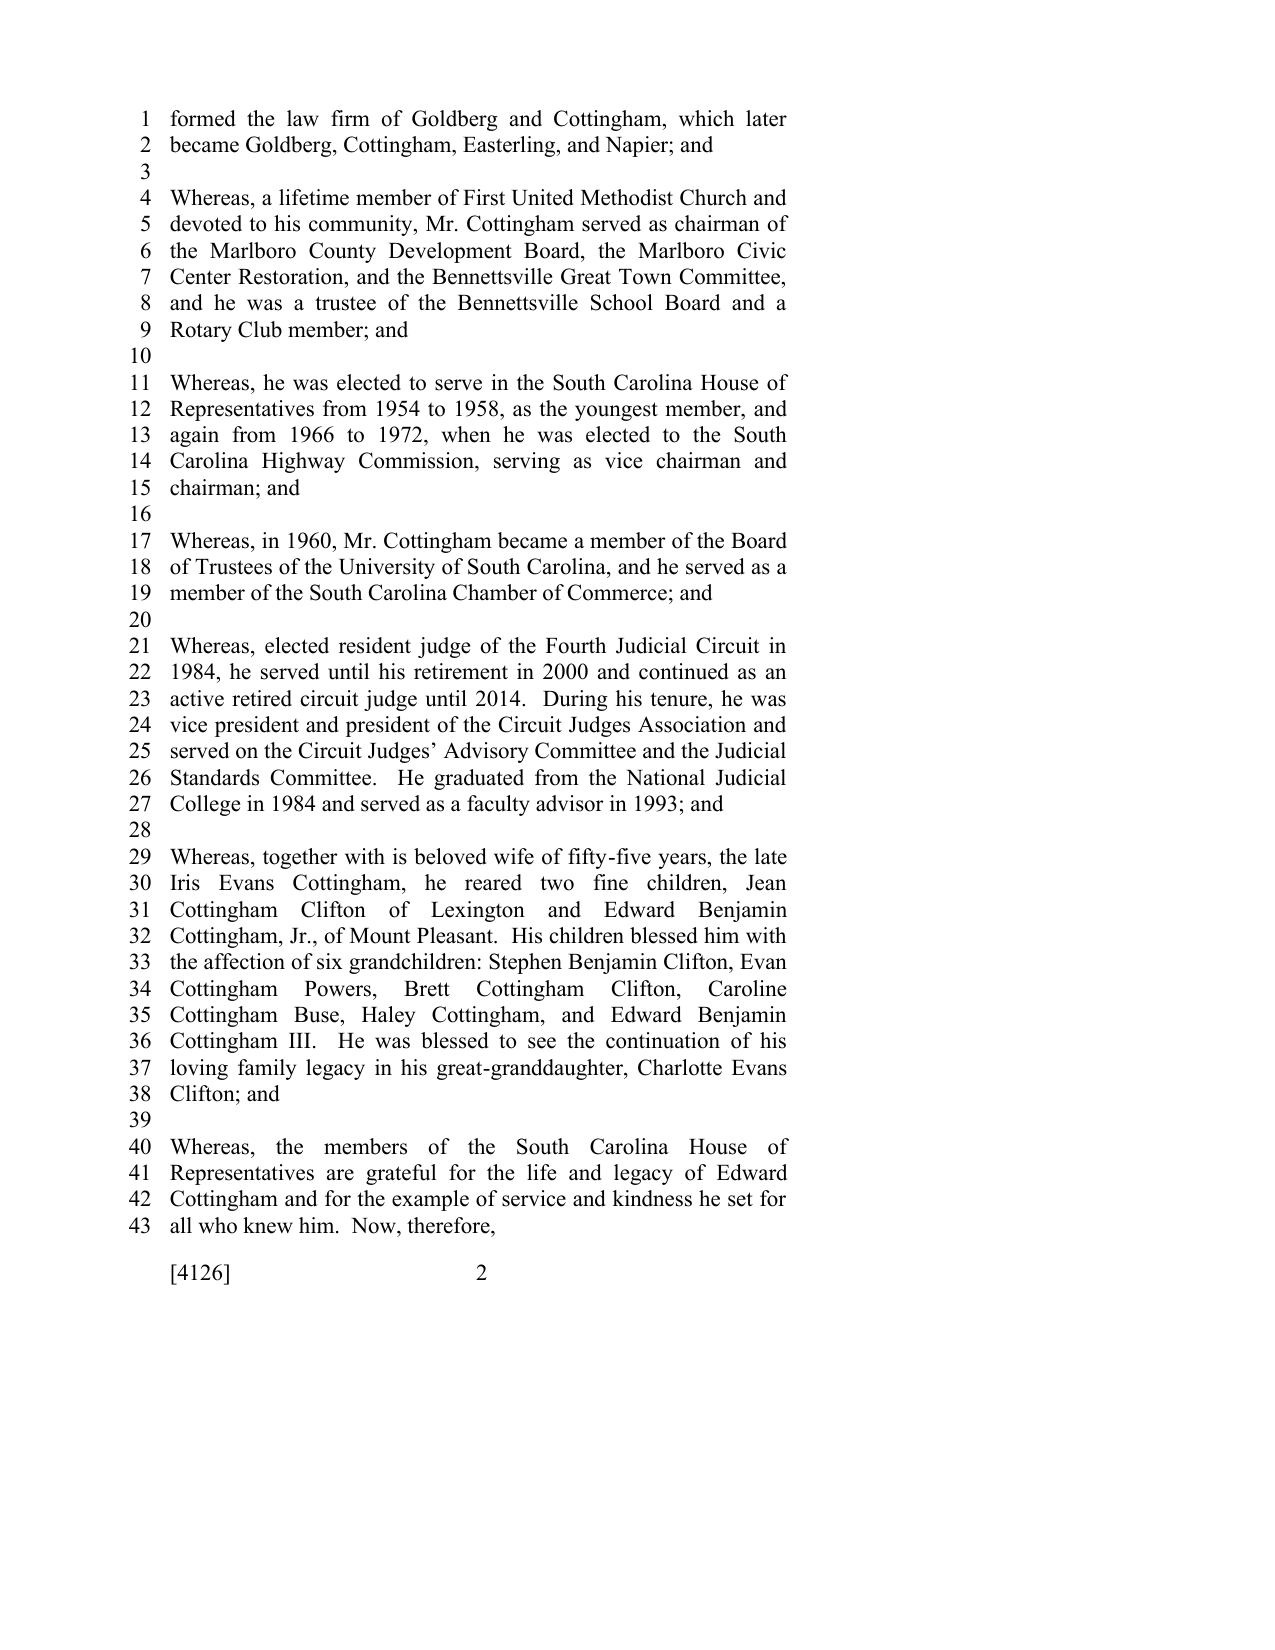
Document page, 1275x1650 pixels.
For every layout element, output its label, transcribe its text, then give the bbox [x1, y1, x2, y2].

text Whereas, together with is beloved wife of fifty-five years, the late Iris Evans Cottingham, he reared two fine children, Jean Cottingham Clifton of Lexington and Edward Benjamin Cottingham, Jr., of Mount Pleasant. His children blessed him with the affection of six grandchildren: Stephen Benjamin Clifton, Evan Cottingham Powers, Brett Cottingham Clifton, Caroline Cottingham Buse, Haley Cottingham, and Edward Benjamin Cottingham III. He was blessed to see the continuation of his loving family legacy in his great-granddaughter, Charlotte Evans Clifton; and [169, 843, 787, 1106]
text Whereas, in 1960, Mr. Cottingham became a member of the Board of Trustees of the University of South Carolina, and he served as a member of the South Carolina Chamber of Commerce; and [169, 527, 787, 606]
text Whereas, he was elected to serve in the South Carolina House of Representatives from 1954 to 1958, as the youngest member, and again from 1966 to 1972, when he was elected to the South Carolina Highway Commission, serving as vice chairman and chairman; and [169, 368, 787, 500]
text Whereas, elected resident judge of the Fourth Judicial Circuit in 1984, he served until his retirement in 2000 and continued as an active retired circuit judge until 2014. During his tenure, he was vice president and president of the Circuit Judges Association and served on the Circuit Judges’ Advisory Committee and the Judicial Standards Committee. He graduated from the National Judicial College in 1984 and served as a faculty advisor in 1993; and [169, 632, 787, 817]
text Whereas, a lifetime member of First United Methodist Church and devoted to his community, Mr. Cottingham served as chairman of the Marlboro County Development Board, the Marlboro Civic Center Restoration, and the Bennettsville Great Town Committee, and he was a trustee of the Bennettsville School Board and a Rotary Club member; and [169, 184, 787, 342]
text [169, 105, 787, 158]
text Whereas, the members of the South Carolina House of Representatives are grateful for the life and legacy of Edward Cottingham and for the example of service and kindness he set for all who knew him. Now, therefore, [169, 1133, 787, 1238]
